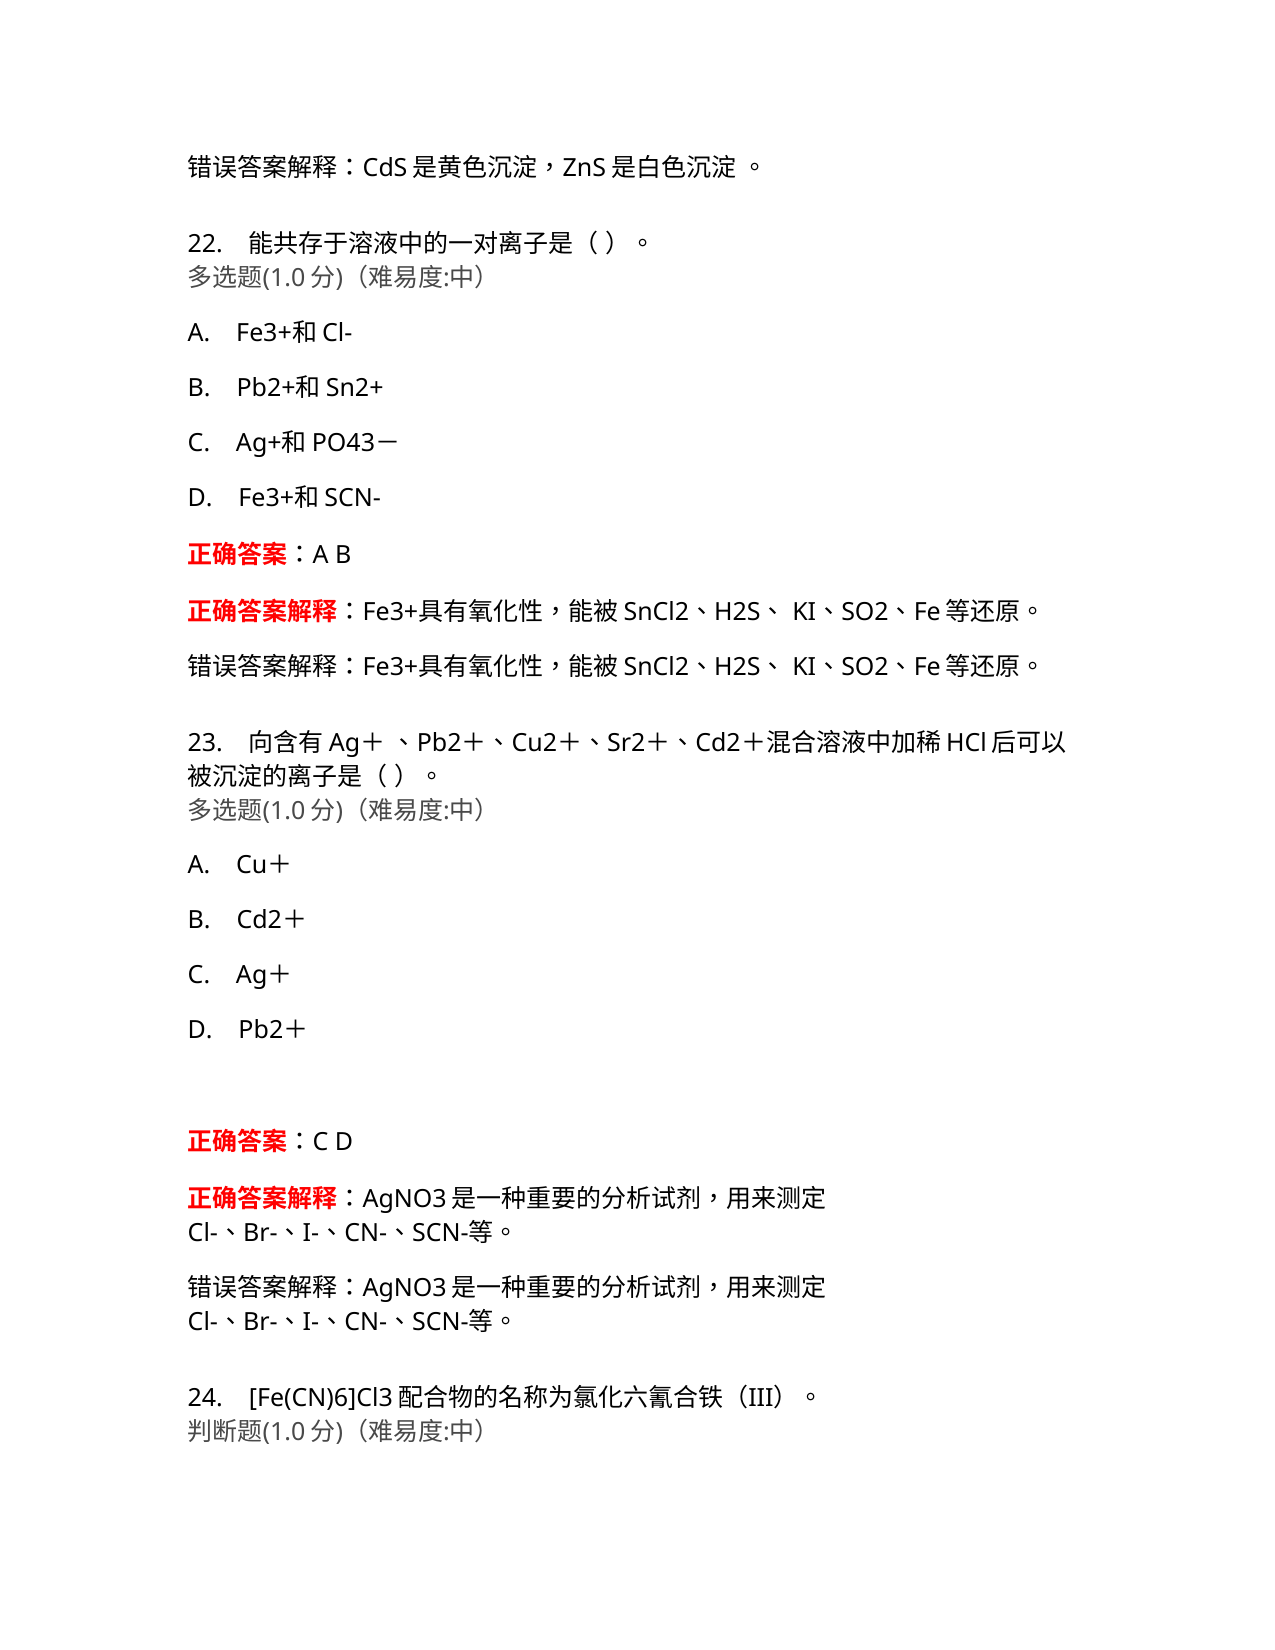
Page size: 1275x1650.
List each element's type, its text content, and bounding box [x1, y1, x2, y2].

text D. Pb2＋ [187, 1012, 1087, 1046]
text 22. 能共存于溶液中的一对离子是（ ）。 [187, 226, 1087, 260]
text 多选题(1.0分)（难易度:中） [187, 260, 1087, 294]
text B. Pb2+和Sn2+ [187, 369, 1087, 404]
text 错误答案解释：Fe3+具有氧化性，能被SnCl2、H2S、 KI、SO2、Fe等还原。 [187, 648, 1087, 682]
text A. Cu＋ [187, 847, 1087, 881]
text 正确答案：A B [187, 534, 1087, 571]
text 正确答案：C D [187, 1122, 1087, 1158]
text 错误答案解释：AgNO3是一种重要的分析试剂，用来测定Cl-、Br-、I-、CN-、SCN-等。 [187, 1270, 1087, 1338]
text 多选题(1.0分)（难易度:中） [187, 792, 1087, 826]
text D. Fe3+和SCN- [187, 479, 1087, 513]
text C. Ag+和PO43－ [187, 424, 1087, 458]
text 判断题(1.0分)（难易度:中） [187, 1414, 1087, 1448]
text 错误答案解释：CdS是黄色沉淀，ZnS是白色沉淀 。 [187, 150, 1087, 184]
text A. Fe3+和Cl- [187, 315, 1087, 349]
text 23. 向含有Ag＋ 、Pb2＋、Cu2＋、Sr2＋、Cd2＋混合溶液中加稀HCl后可以被沉淀的离子是（ ）。 [187, 724, 1087, 792]
text 正确答案解释：AgNO3是一种重要的分析试剂，用来测定Cl-、Br-、I-、CN-、SCN-等。 [187, 1179, 1087, 1249]
text B. Cd2＋ [187, 902, 1087, 936]
text 24. [Fe(CN)6]Cl3配合物的名称为氯化六氰合铁（III）。 [187, 1380, 1087, 1414]
text 正确答案解释：Fe3+具有氧化性，能被SnCl2、H2S、 KI、SO2、Fe等还原。 [187, 591, 1087, 628]
text C. Ag＋ [187, 957, 1087, 991]
